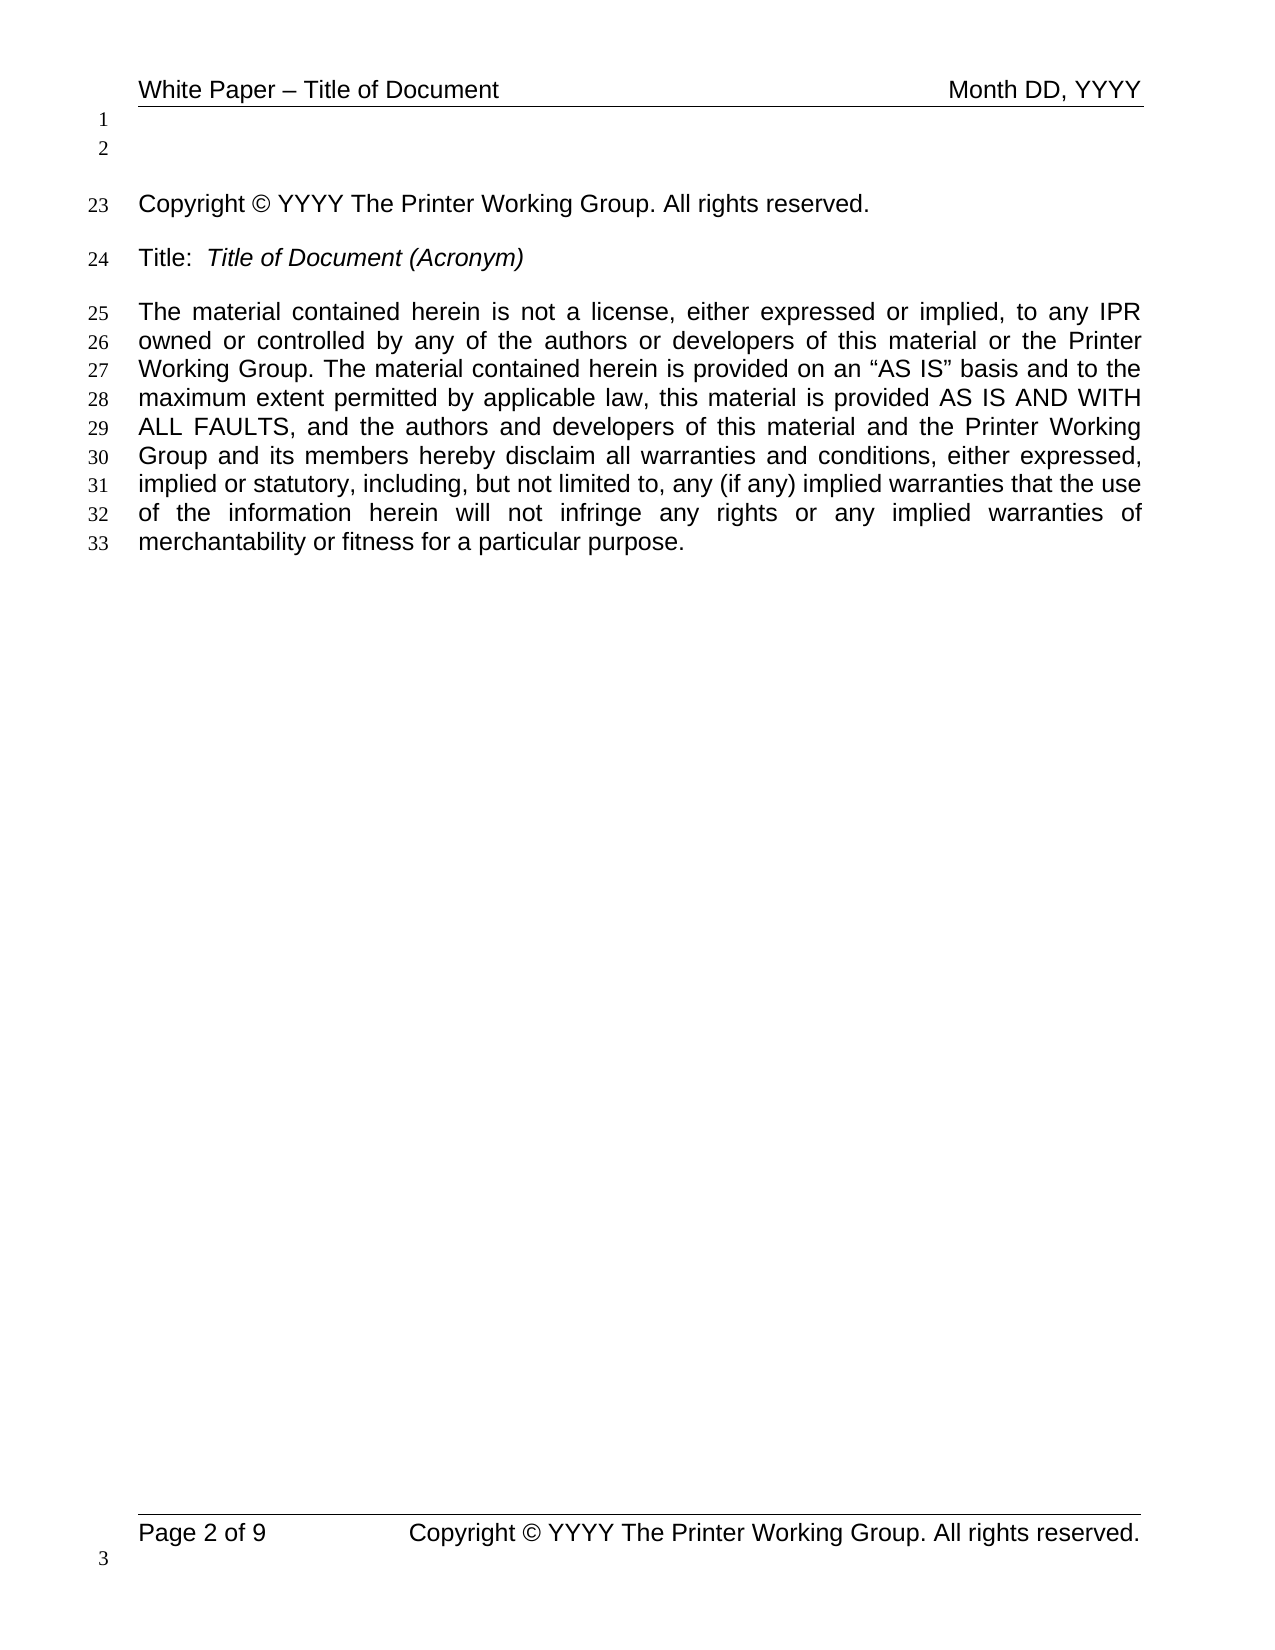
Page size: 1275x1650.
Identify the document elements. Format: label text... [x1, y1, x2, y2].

text Title: Title of Document (Acronym) [138, 243, 1144, 272]
text Copyright © YYYY The Printer Working Group. All rights reserved. [138, 189, 1144, 218]
text The material contained herein is not a license, either expressed or implied, to any IPR owned or controlled by any of the authors or developers of this material or the Printer Working Group. The material contained herein is provided on an “AS IS” basis and to the maximum extent permitted by applicable law, this material is provided AS IS AND WITH ALL FAULTS, and the authors and developers of this material and the Printer Working Group and its members hereby disclaim all warranties and conditions, either expressed, implied or statutory, including, but not limited to, any (if any) implied warranties that the use of the information herein will not infringe any rights or any implied warranties of merchantability or fitness for a particular purpose. [138, 297, 1144, 556]
